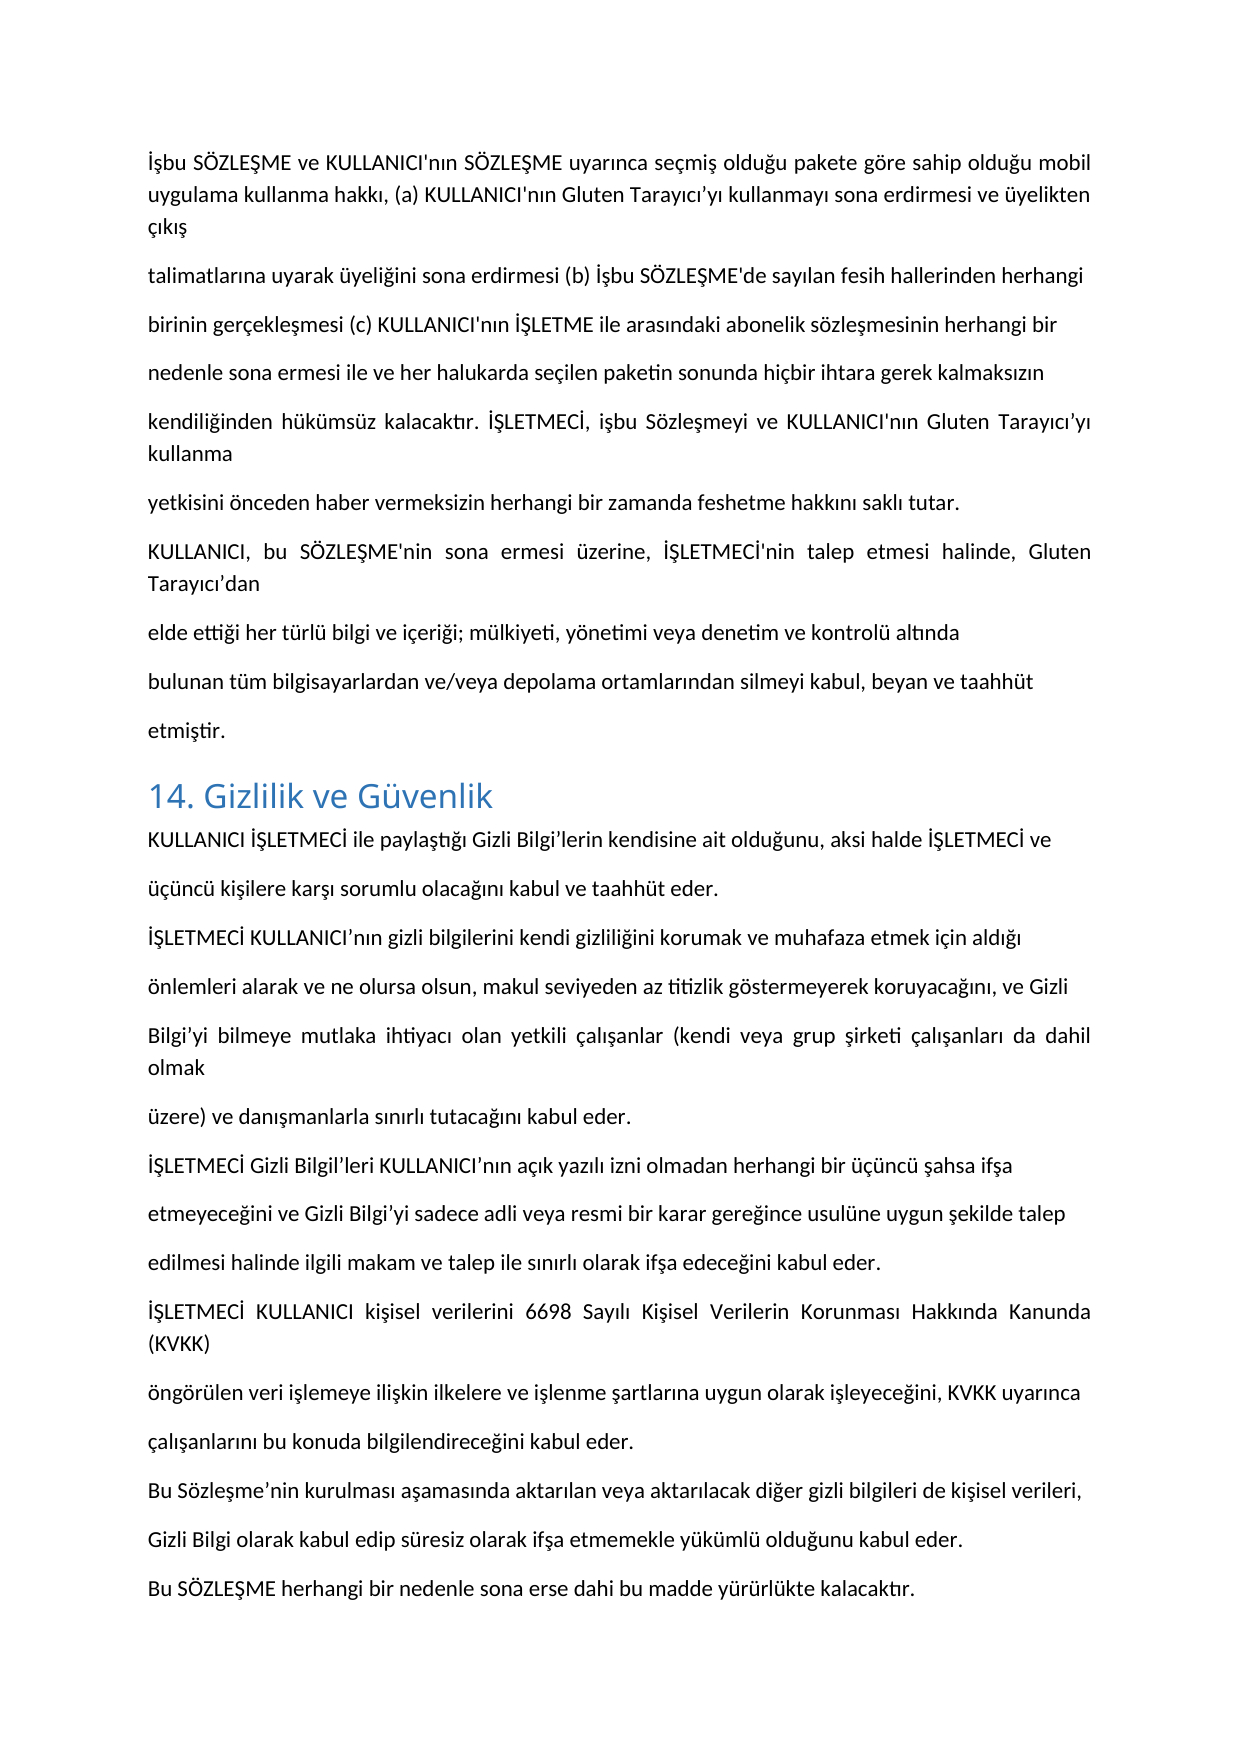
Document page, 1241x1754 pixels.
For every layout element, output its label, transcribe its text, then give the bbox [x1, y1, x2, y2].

text İşbu SÖZLEŞME ve KULLANICI'nın SÖZLEŞME uyarınca seçmiş olduğu pakete göre sahip olduğu mobil uygulama kullanma hakkı, (a) KULLANICI'nın Gluten Tarayıcı’yı kullanmayı sona erdirmesi ve üyelikten çıkış [148, 148, 1093, 240]
text Bu SÖZLEŞME herhangi bir nedenle sona erse dahi bu madde yürürlükte kalacaktır. [148, 1574, 1093, 1602]
text öngörülen veri işlemeye ilişkin ilkelere ve işlenme şartlarına uygun olarak işleyeceğini, KVKK uyarınca [148, 1378, 1093, 1406]
text bulunan tüm bilgisayarlardan ve/veya depolama ortamlarından silmeyi kabul, beyan ve taahhüt [148, 667, 1093, 695]
text KULLANICI, bu SÖZLEŞME'nin sona ermesi üzerine, İŞLETMECİ'nin talep etmesi halinde, Gluten Tarayıcı’dan [148, 537, 1093, 597]
text etmeyeceğini ve Gizli Bilgi’yi sadece adli veya resmi bir karar gereğince usulüne uygun şekilde talep [148, 1199, 1093, 1228]
text İŞLETMECİ KULLANICI kişisel verilerini 6698 Sayılı Kişisel Verilerin Korunması Hakkında Kanunda (KVKK) [148, 1297, 1093, 1357]
text İŞLETMECİ KULLANICI’nın gizli bilgilerini kendi gizliliğini korumak ve muhafaza etmek için aldığı [148, 923, 1093, 951]
text KULLANICI İŞLETMECİ ile paylaştığı Gizli Bilgi’lerin kendisine ait olduğunu, aksi halde İŞLETMECİ ve [148, 825, 1093, 853]
text üçüncü kişilere karşı sorumlu olacağını kabul ve taahhüt eder. [148, 874, 1093, 902]
text etmiştir. [148, 716, 1093, 744]
text birinin gerçekleşmesi (c) KULLANICI'nın İŞLETME ile arasındaki abonelik sözleşmesinin herhangi bir [148, 310, 1093, 338]
text yetkisini önceden haber vermeksizin herhangi bir zamanda feshetme hakkını saklı tutar. [148, 488, 1093, 516]
text edilmesi halinde ilgili makam ve talep ile sınırlı olarak ifşa edeceğini kabul eder. [148, 1248, 1093, 1276]
text çalışanlarını bu konuda bilgilendireceğini kabul eder. [148, 1427, 1093, 1455]
text Bu Sözleşme’nin kurulması aşamasında aktarılan veya aktarılacak diğer gizli bilgileri de kişisel verileri, [148, 1476, 1093, 1504]
text kendiliğinden hükümsüz kalacaktır. İŞLETMECİ, işbu Sözleşmeyi ve KULLANICI'nın Gluten Tarayıcı’yı kullanma [148, 407, 1093, 468]
text önlemleri alarak ve ne olursa olsun, makul seviyeden az titizlik göstermeyerek koruyacağını, ve Gizli [148, 972, 1093, 1000]
text Gizli Bilgi olarak kabul edip süresiz olarak ifşa etmemekle yükümlü olduğunu kabul eder. [148, 1525, 1093, 1553]
text elde ettiği her türlü bilgi ve içeriği; mülkiyeti, yönetimi veya denetim ve kontrolü altında [148, 618, 1093, 646]
text İŞLETMECİ Gizli Bilgil’leri KULLANICI’nın açık yazılı izni olmadan herhangi bir üçüncü şahsa ifşa [148, 1151, 1093, 1179]
text üzere) ve danışmanlarla sınırlı tutacağını kabul eder. [148, 1102, 1093, 1130]
text talimatlarına uyarak üyeliğini sona erdirmesi (b) İşbu SÖZLEŞME'de sayılan fesih hallerinden herhangi [148, 261, 1093, 289]
subtitle 14. Gizlilik ve Güvenlik [148, 773, 1093, 819]
text nedenle sona ermesi ile ve her halukarda seçilen paketin sonunda hiçbir ihtara gerek kalmaksızın [148, 358, 1093, 387]
text Bilgi’yi bilmeye mutlaka ihtiyacı olan yetkili çalışanlar (kendi veya grup şirketi çalışanları da dahil olmak [148, 1021, 1093, 1081]
